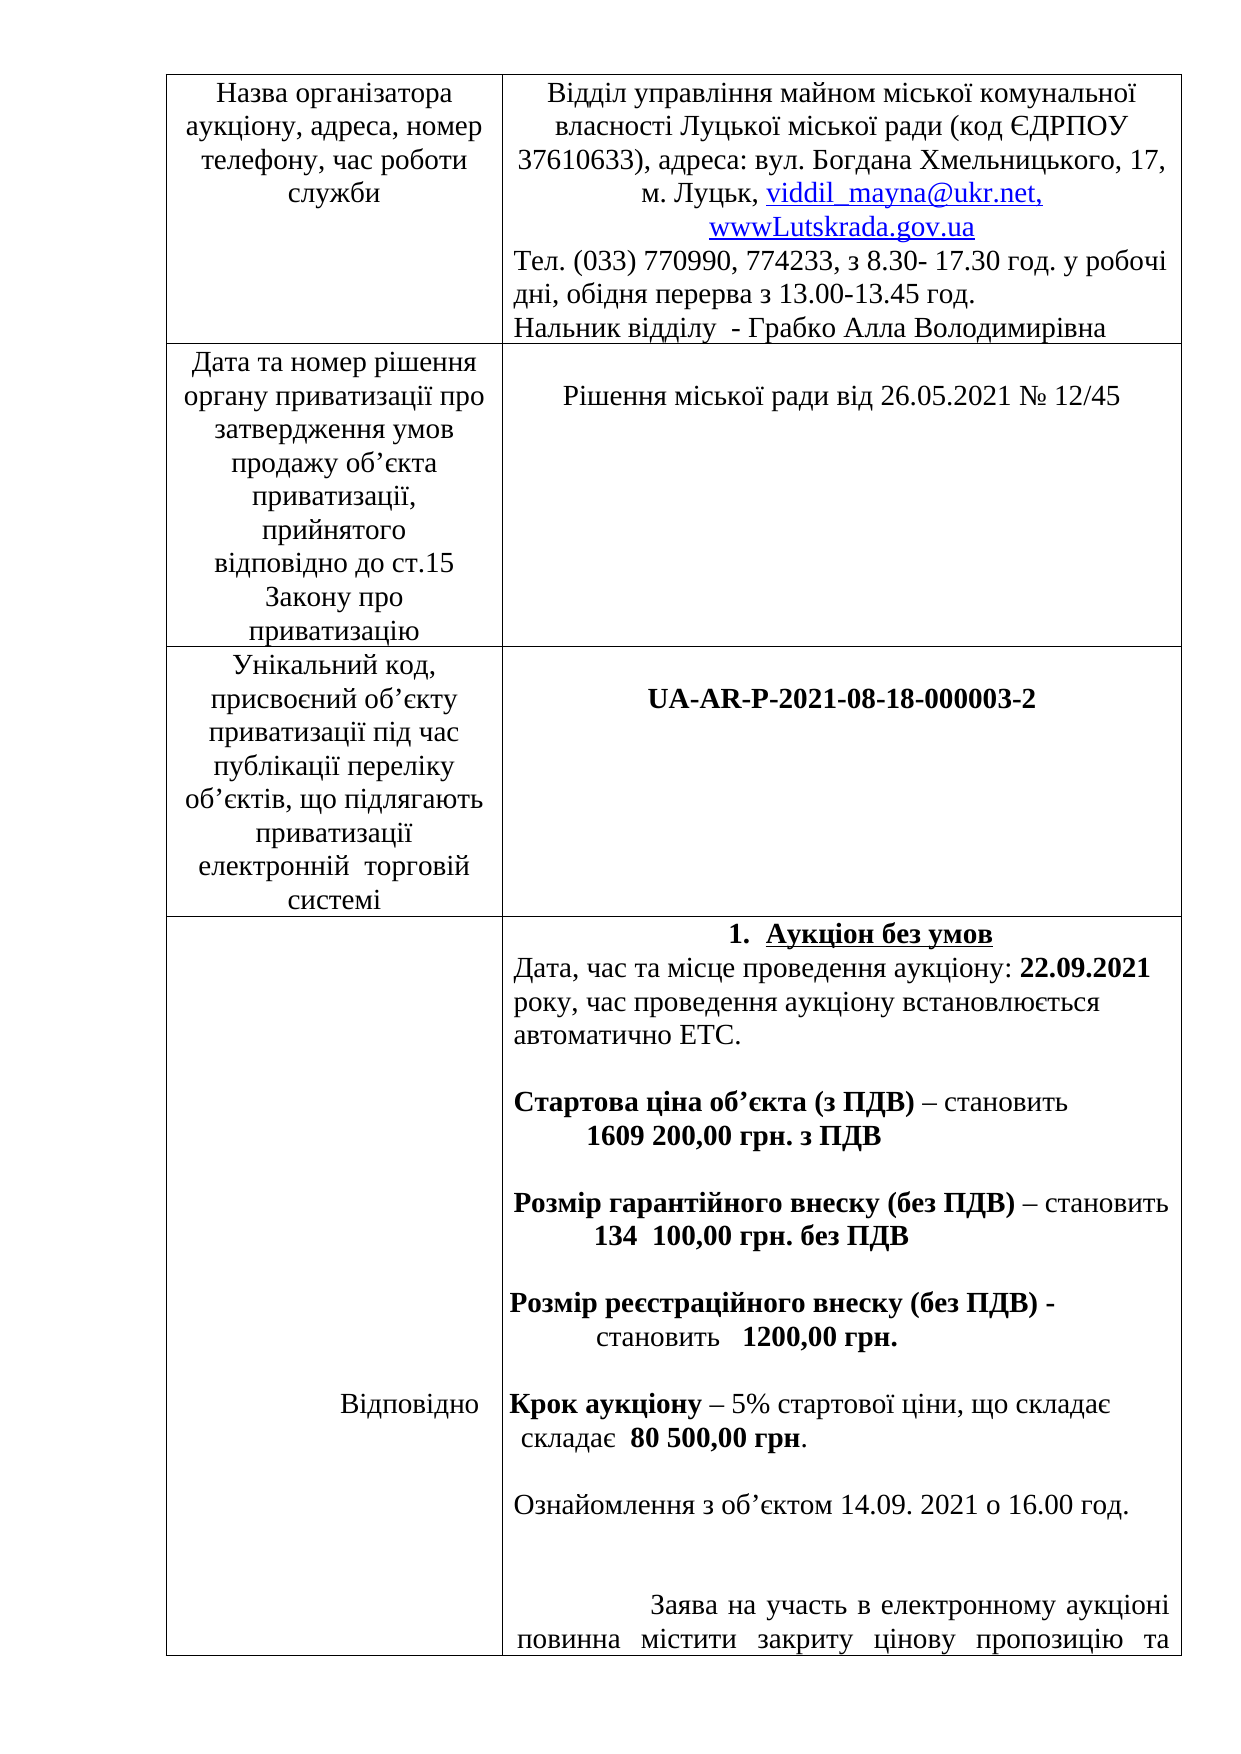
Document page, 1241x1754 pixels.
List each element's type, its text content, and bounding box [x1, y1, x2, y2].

table_cell [167, 917, 502, 1654]
table_cell Рішення міської ради від 26.05.2021 № 12/45 [503, 344, 1181, 646]
table_cell Назва організатора аукціону, адреса, номер телефону, час роботи служби [167, 75, 502, 343]
table_cell UA-AR-P-2021-08-18-000003-2 [503, 647, 1181, 916]
table_cell Дата та номер рішення органу приватизації про затвердження умов продажу об’єкта приватизації, прийнятого відповідно до ст.15 Закону про приватизацію [167, 344, 502, 646]
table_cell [503, 917, 1181, 1654]
table_cell Відділ управління майном міської комунальної власності Луцької міської ради (код ЄДРПОУ 37610633), адреса: вул. Богдана Хмельницького, 17, м. Луцьк, viddil_mayna@ukr.net, wwwLutskrada.gov.ua Тел. (033) 770990, 774233, з 8.30- 17.30 год. у робочі дні, обідня перерва з 13.00-13.45 год. Нальник відділу - Грабко Алла Володимирівна [503, 75, 1181, 343]
table_cell Унікальний код, присвоєний об’єкту приватизації під час публікації переліку об’єктів, що підлягають приватизації електронній торговій системі [167, 647, 502, 916]
